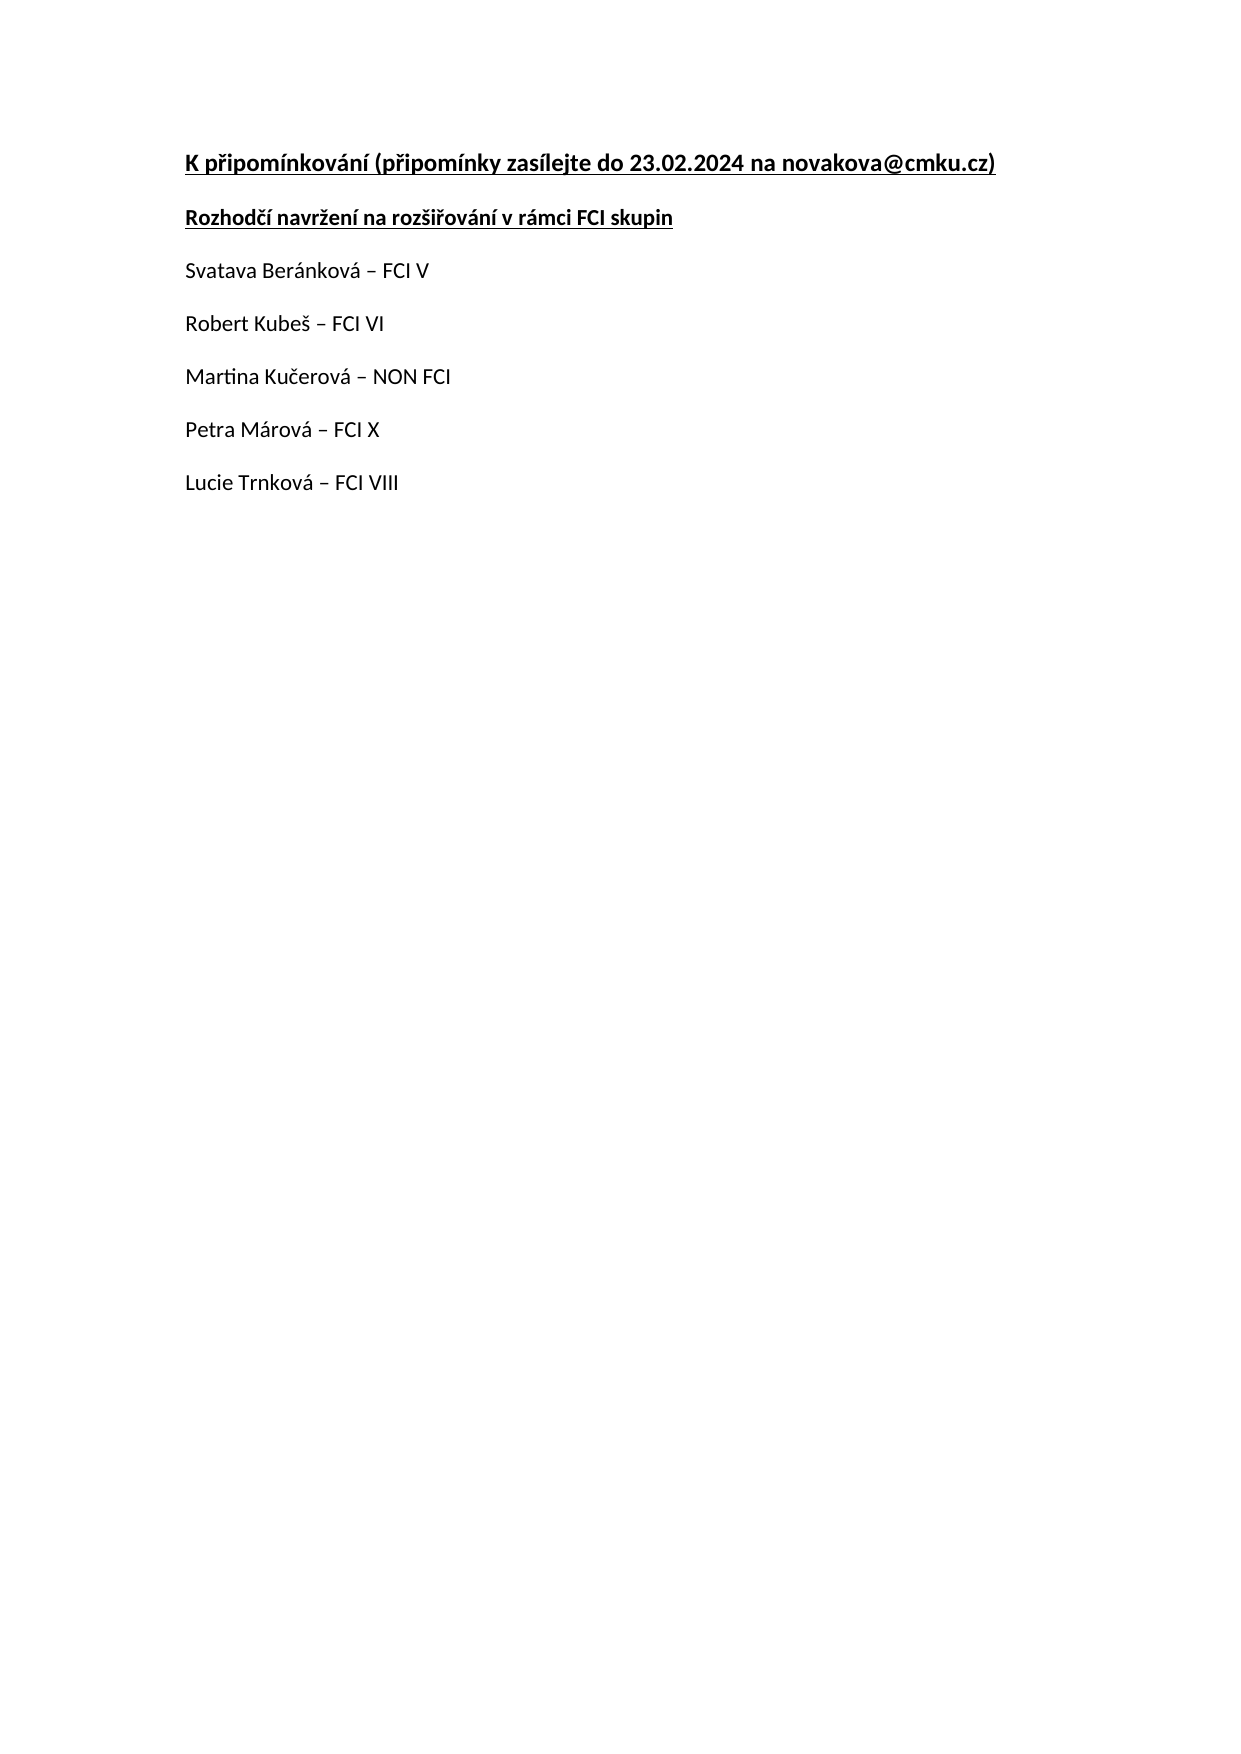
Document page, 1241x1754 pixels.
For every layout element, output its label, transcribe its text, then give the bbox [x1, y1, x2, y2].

text Svatava Beránková – FCI V [185, 256, 1093, 284]
text Martina Kučerová – NON FCI [185, 362, 1093, 391]
text Petra Márová – FCI X [185, 416, 1093, 443]
text Rozhodčí navržení na rozšiřování v rámci FCI skupin [185, 203, 1093, 231]
text Robert Kubeš – FCI VI [185, 309, 1093, 337]
text K připomínkování (připomínky zasílejte do 23.02.2024 na novakova@cmku.cz) [185, 148, 1093, 178]
text Lucie Trnková – FCI VIII [185, 468, 1093, 497]
